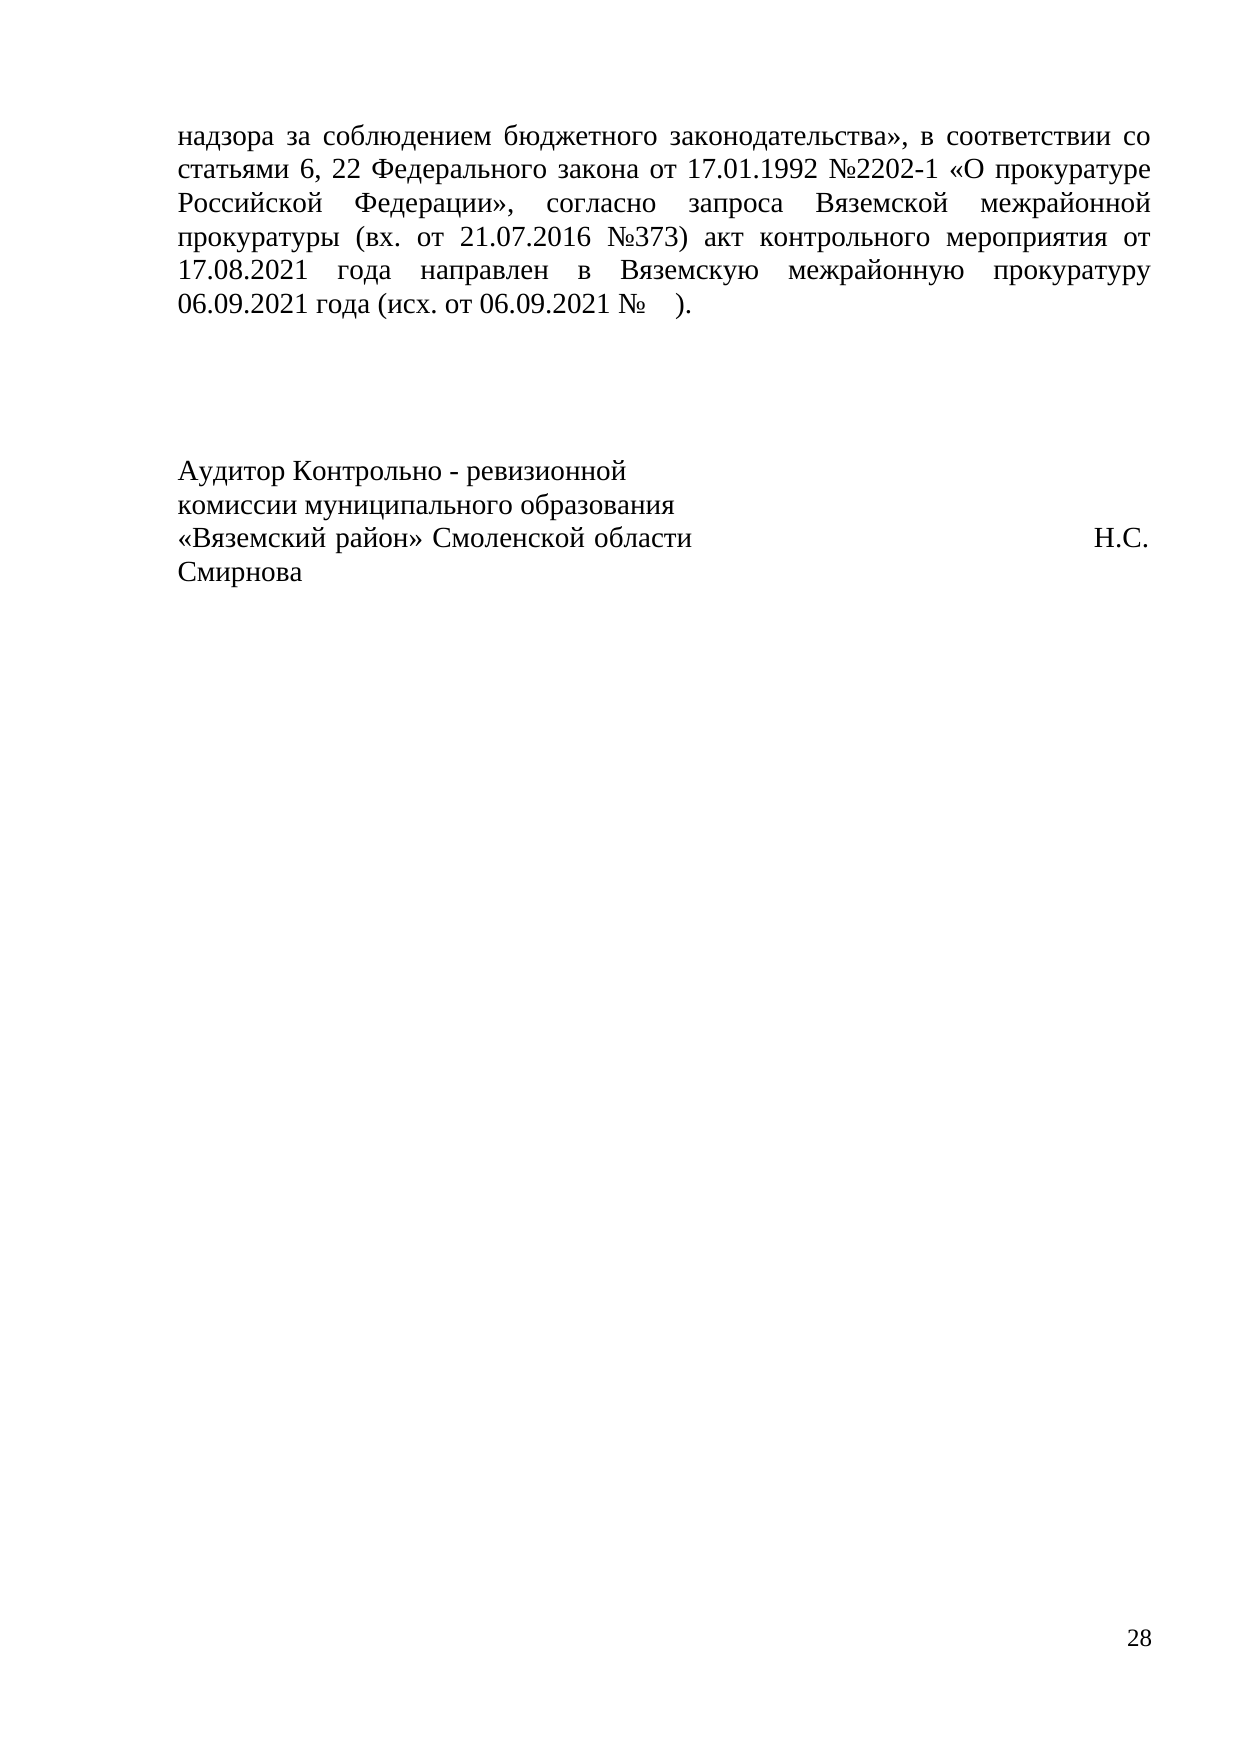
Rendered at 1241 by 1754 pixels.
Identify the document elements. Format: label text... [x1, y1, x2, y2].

text комиссии муниципального образования [177, 487, 1152, 521]
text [177, 118, 1152, 319]
text Аудитор Контрольно - ревизионной [177, 453, 1152, 487]
text «Вяземский район» Смоленской области Н.С. Смирнова [177, 521, 1152, 588]
